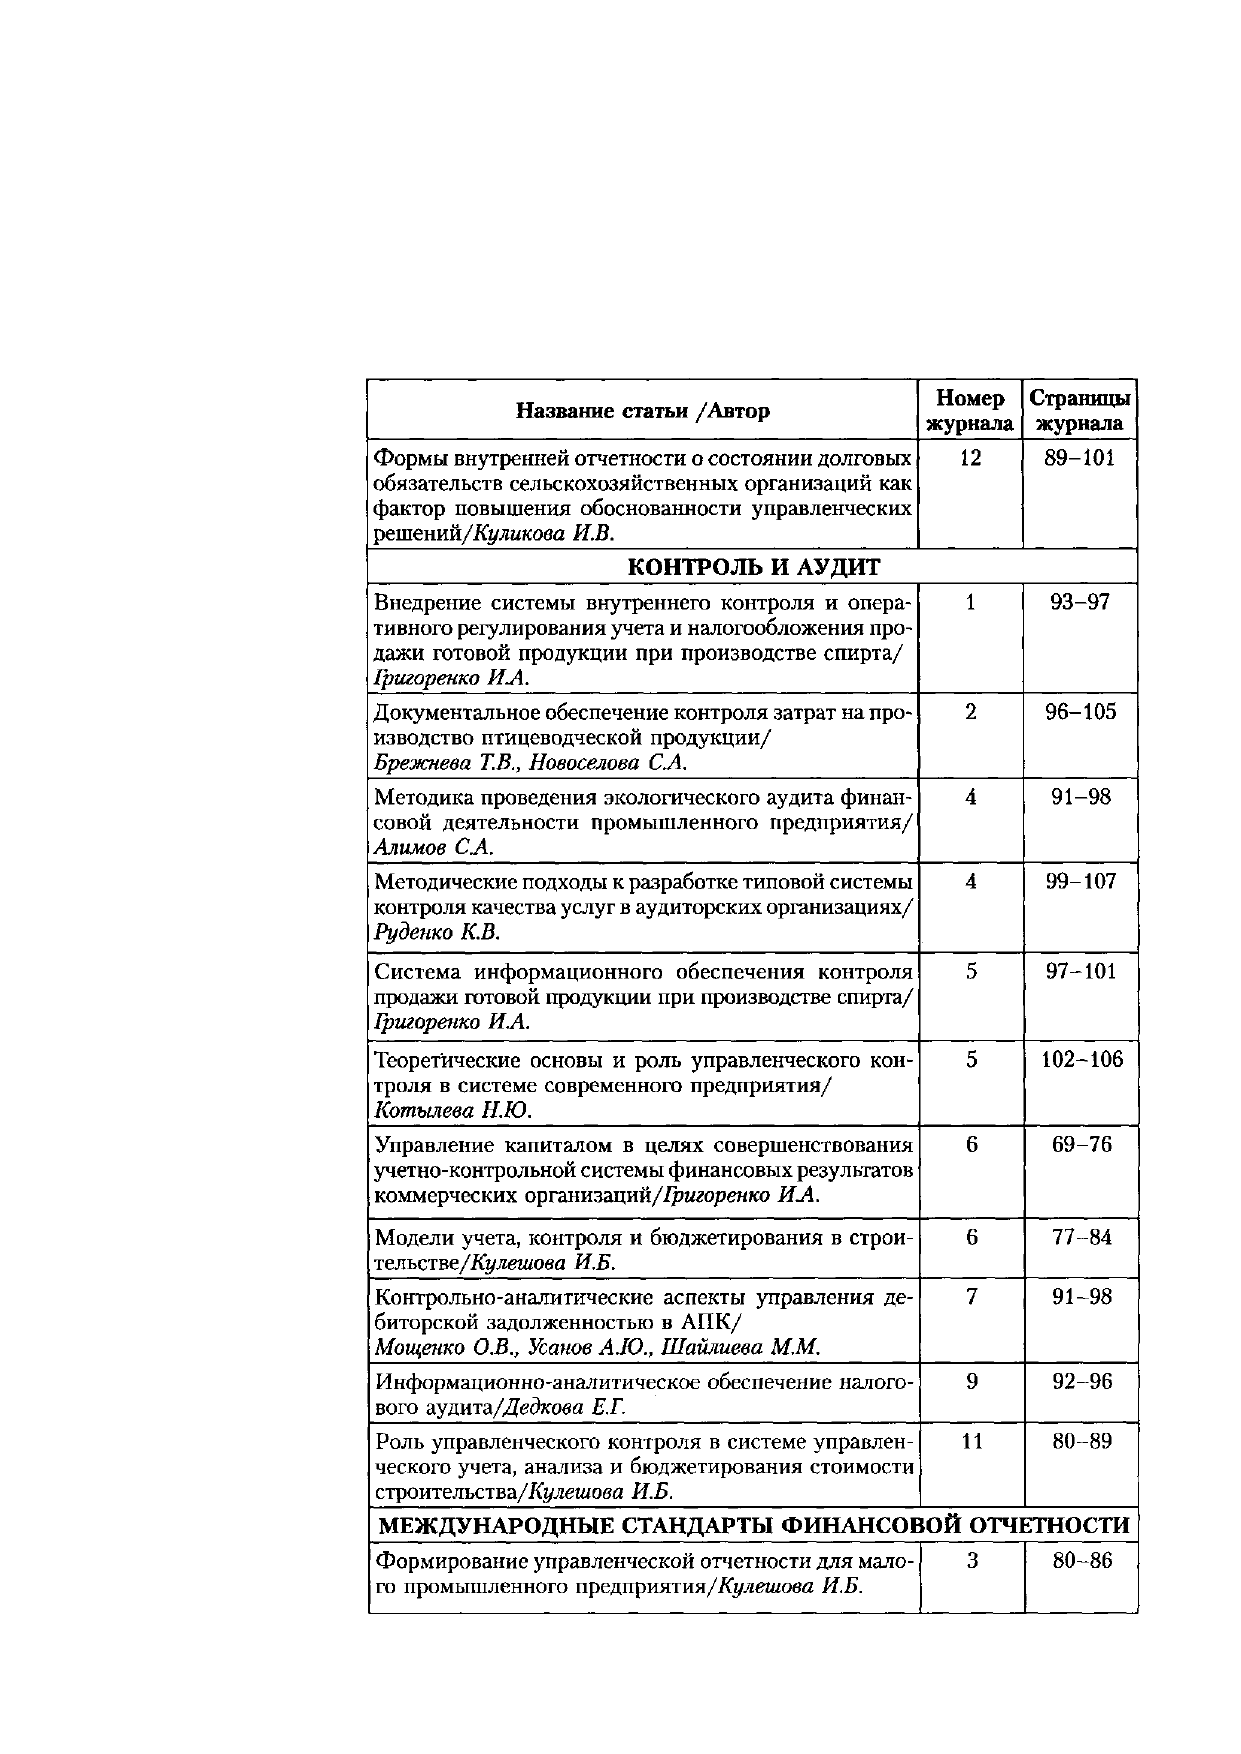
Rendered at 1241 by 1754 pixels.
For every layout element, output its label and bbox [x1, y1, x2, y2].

picture [337, 370, 1166, 1643]
